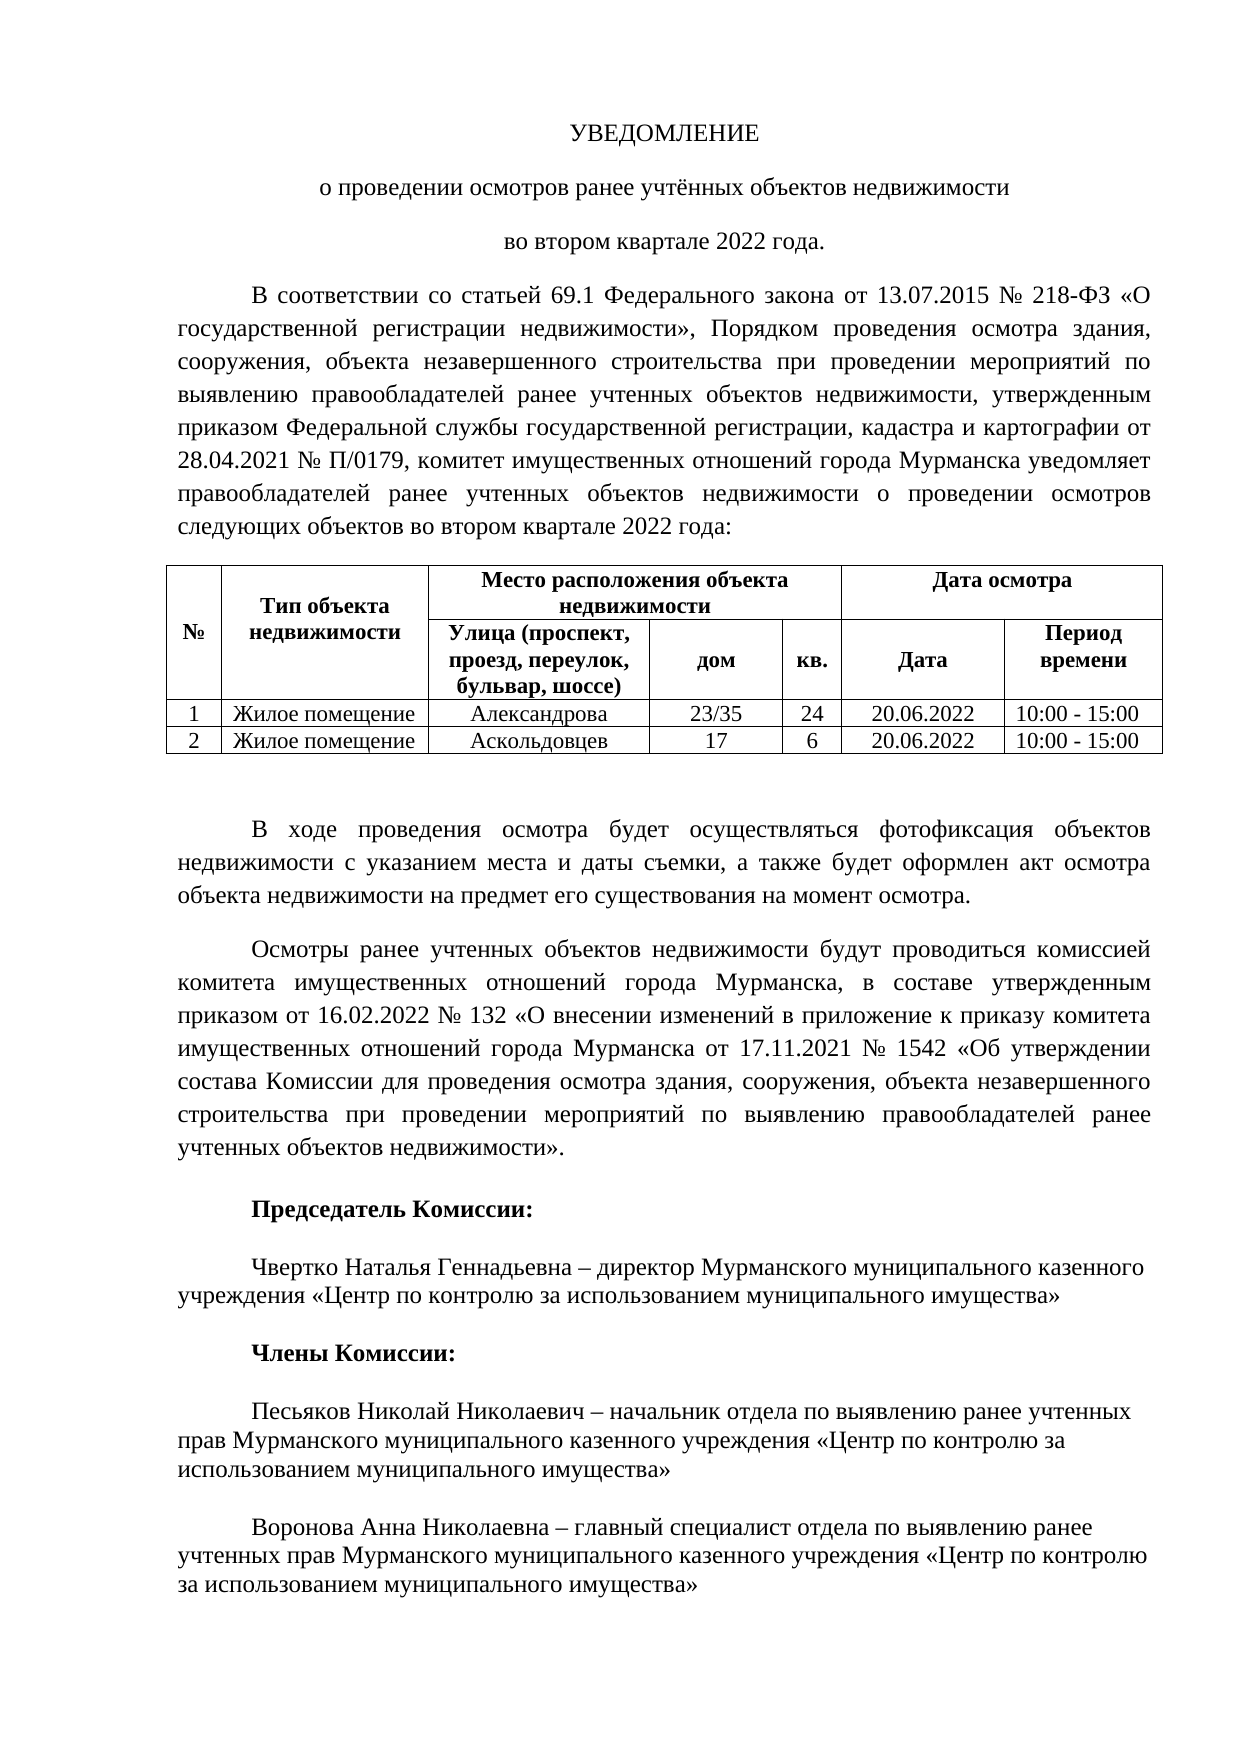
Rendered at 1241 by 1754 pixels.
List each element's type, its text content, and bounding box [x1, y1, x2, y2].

table_cell 10:00 - 15:00 [1005, 727, 1162, 753]
table_header Дата осмотра [842, 566, 1162, 618]
text Чвертко Наталья Геннадьевна – директор Мурманского муниципального казенного учреждения «Центр по контролю за использованием муниципального имущества» [177, 1252, 1152, 1309]
text о проведении осмотров ранее учтённых объектов недвижимости [177, 172, 1152, 201]
text Песьяков Николай Николаевич – начальник отдела по выявлению ранее учтенных прав Мурманского муниципального казенного учреждения «Центр по контролю за использованием муниципального имущества» [177, 1396, 1152, 1483]
table_cell 20.06.2022 [842, 700, 1004, 726]
table_cell 20.06.2022 [842, 727, 1004, 753]
table_cell 10:00 - 15:00 [1005, 700, 1162, 726]
table_header № [167, 566, 221, 698]
table_cell Александрова [429, 700, 649, 726]
text Осмотры ранее учтенных объектов недвижимости будут проводиться комиссией комитета имущественных отношений города Мурманска, в составе утвержденным приказом от 16.02.2022 № 132 «О внесении изменений в приложение к приказу комитета имущественных отношений города Мурманска от 17.11.2021 № 1542 «Об утверждении состава Комиссии для проведения осмотра здания, сооружения, объекта незавершенного строительства при проведении мероприятий по выявлению правообладателей ранее учтенных объектов недвижимости». [177, 934, 1152, 1161]
table_header Тип объекта недвижимости [222, 566, 428, 698]
table_cell Аскольдовцев [429, 727, 649, 753]
table_cell 17 [650, 727, 782, 753]
table_cell кв. [783, 620, 841, 698]
table_cell Дата [842, 620, 1004, 698]
table_cell 2 [167, 727, 221, 753]
table_cell Улица (проспект, проезд, переулок, бульвар, шоссе) [429, 620, 649, 698]
table_cell 1 [167, 700, 221, 726]
text В ходе проведения осмотра будет осуществляться фотофиксация объектов недвижимости с указанием места и даты съемки, а также будет оформлен акт осмотра объекта недвижимости на предмет его существования на момент осмотра. [177, 814, 1152, 908]
text Воронова Анна Николаевна – главный специалист отдела по выявлению ранее учтенных прав Мурманского муниципального казенного учреждения «Центр по контролю за использованием муниципального имущества» [177, 1512, 1152, 1598]
text Председатель Комиссии: [177, 1194, 1152, 1223]
table_cell Период времени [1005, 620, 1162, 698]
table_cell 24 [783, 700, 841, 726]
text УВЕДОМЛЕНИЕ [177, 118, 1152, 147]
text Члены Комиссии: [177, 1338, 1152, 1367]
text В соответствии со статьей 69.1 Федерального закона от 13.07.2015 № 218-ФЗ «О государственной регистрации недвижимости», Порядком проведения осмотра здания, сооружения, объекта незавершенного строительства при проведении мероприятий по выявлению правообладателей ранее учтенных объектов недвижимости, утвержденным приказом Федеральной службы государственной регистрации, кадастра и картографии от 28.04.2021 № П/0179, комитет имущественных отношений города Мурманска уведомляет правообладателей ранее учтенных объектов недвижимости о проведении осмотров следующих объектов во втором квартале 2022 года: [177, 280, 1152, 539]
text во втором квартале 2022 года. [177, 226, 1152, 254]
table_cell Жилое помещение [222, 700, 428, 726]
table_cell 6 [783, 727, 841, 753]
table_cell 23/35 [650, 700, 782, 726]
table_cell Жилое помещение [222, 727, 428, 753]
table_header Место расположения объекта недвижимости [429, 566, 841, 618]
table_cell дом [650, 620, 782, 698]
